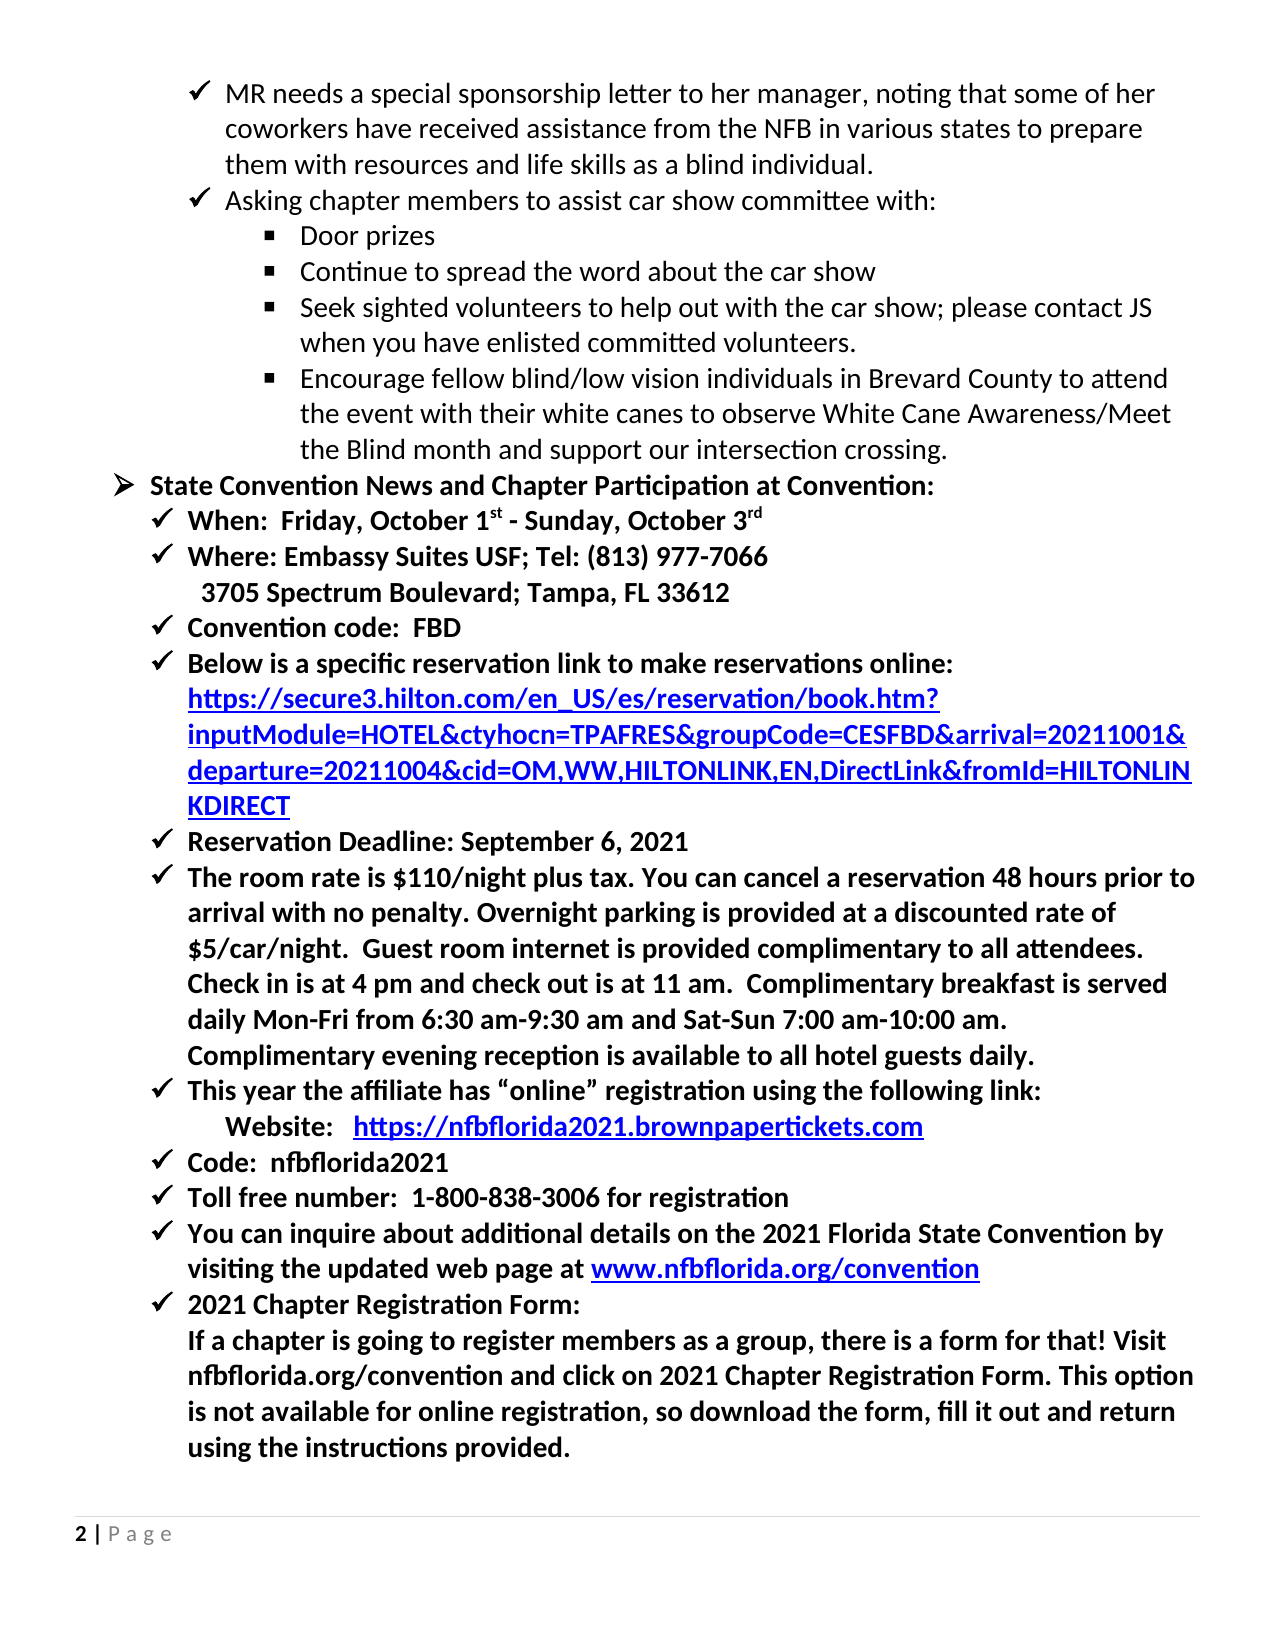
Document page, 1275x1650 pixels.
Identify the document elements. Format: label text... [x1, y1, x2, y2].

list Below is a specific reservation link to make reservations online: [150, 645, 1200, 681]
list Convention code: FBD [150, 609, 1200, 645]
list State Convention News and Chapter Participation at Convention: [112, 467, 1200, 502]
list Continue to spread the word about the car show [262, 253, 1200, 289]
list 2021 Chapter Registration Form: [150, 1286, 1200, 1322]
list Toll free number: 1-800-838-3006 for registration [150, 1179, 1200, 1215]
list Door prizes [262, 217, 1200, 253]
list Where: Embassy Suites USF; Tel: (813) 977-7066 [150, 538, 1200, 574]
list MR needs a special sponsorship letter to her manager, noting that some of her coworkers have received assistance from the NFB in various states to prepare them with resources and life skills as a blind individual. [187, 75, 1200, 182]
list You can inquire about additional details on the 2021 Florida State Convention by visiting the updated web page at www.nfbflorida.org/convention [150, 1215, 1200, 1286]
list Reservation Deadline: September 6, 2021 [150, 823, 1200, 859]
list https://secure3.hilton.com/en_US/es/reservation/book.htm?inputModule=HOTEL&ctyhocn=TPAFRES&groupCode=CESFBD&arrival=20211001&departure=20211004&cid=OM,WW,HILTONLINK,EN,DirectLink&fromId=HILTONLINKDIRECT [187, 681, 1200, 823]
list Asking chapter members to assist car show committee with: [187, 182, 1200, 217]
list Encourage fellow blind/low vision individuals in Brevard County to attend the event with their white canes to observe White Cane Awareness/Meet the Blind month and support our intersection crossing. [262, 360, 1200, 467]
list If a chapter is going to register members as a group, there is a form for that! Visit nfbflorida.org/convention and click on 2021 Chapter Registration Form. This option is not available for online registration, so download the form, fill it out and return using the instructions provided. [187, 1322, 1200, 1464]
list Seek sighted volunteers to help out with the car show; please contact JS when you have enlisted committed volunteers. [262, 289, 1200, 360]
list The room rate is $110/night plus tax. You can cancel a reservation 48 hours prior to arrival with no penalty. Overnight parking is provided at a discounted rate of $5/car/night. Guest room internet is provided complimentary to all attendees. Check in is at 4 pm and check out is at 11 am. Complimentary breakfast is served daily Mon-Fri from 6:30 am-9:30 am and Sat-Sun 7:00 am-10:00 am. Complimentary evening reception is available to all hotel guests daily. [150, 859, 1200, 1072]
list When: Friday, October 1st - Sunday, October 3rd [150, 502, 1200, 538]
list Website: https://nfbflorida2021.brownpapertickets.com [187, 1108, 1200, 1144]
list Code: nfbflorida2021 [150, 1144, 1200, 1179]
list This year the affiliate has “online” registration using the following link: [150, 1072, 1200, 1108]
list 3705 Spectrum Boulevard; Tampa, FL 33612 [187, 574, 1200, 609]
